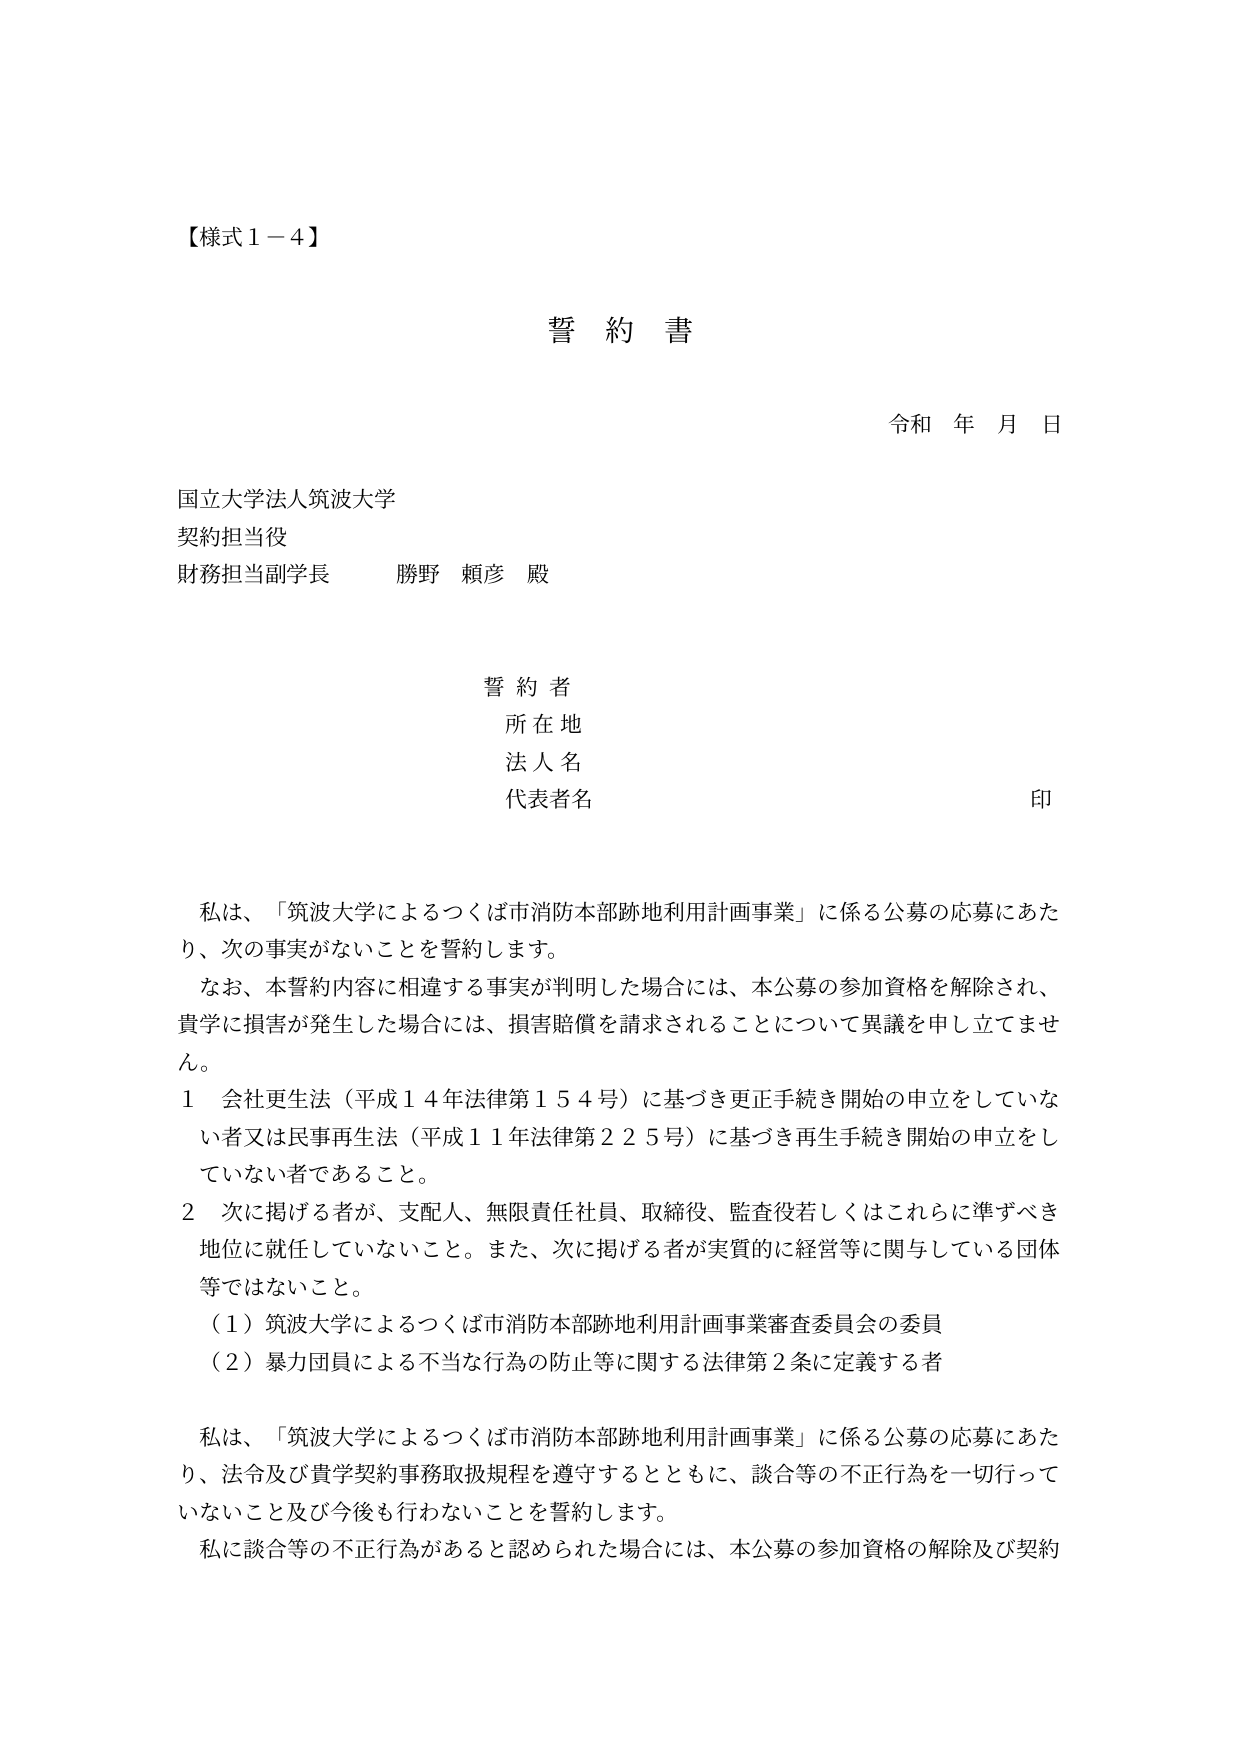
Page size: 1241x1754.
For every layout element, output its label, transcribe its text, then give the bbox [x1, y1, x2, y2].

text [177, 1529, 1063, 1567]
text 誓約者 [177, 667, 1063, 704]
text 令和 年 月 日 [177, 404, 1063, 442]
text 財務担当副学長 勝野 頼彦 殿 [177, 554, 1063, 592]
text 法人名 [177, 742, 1063, 779]
text 国立大学法人筑波大学 [177, 479, 1063, 517]
text 所在地 [177, 704, 1063, 742]
text なお、本誓約内容に相違する事実が判明した場合には、本公募の参加資格を解除され、貴学に損害が発生した場合には、損害賠償を請求されることについて異議を申し立てません。 [177, 967, 1063, 1079]
text ２ 次に掲げる者が、支配人、無限責任社員、取締役、監査役若しくはこれらに準ずべき地位に就任していないこと。また、次に掲げる者が実質的に経営等に関与している団体等ではないこと。 [177, 1192, 1063, 1304]
text 私は、「筑波大学によるつくば市消防本部跡地利用計画事業」に係る公募の応募にあたり、法令及び貴学契約事務取扱規程を遵守するとともに、談合等の不正行為を一切行っていないこと及び今後も行わないことを誓約します。 [177, 1417, 1063, 1529]
text １ 会社更生法（平成１４年法律第１５４号）に基づき更正手続き開始の申立をしていない者又は民事再生法（平成１１年法律第２２５号）に基づき再生手続き開始の申立をしていない者であること。 [177, 1079, 1063, 1192]
text 誓約書 [177, 292, 1063, 367]
text 私は、「筑波大学によるつくば市消防本部跡地利用計画事業」に係る公募の応募にあたり、次の事実がないことを誓約します。 [177, 892, 1063, 967]
text 【様式１－４】 [177, 217, 1063, 254]
text （１）筑波大学によるつくば市消防本部跡地利用計画事業審査委員会の委員 [177, 1304, 1063, 1342]
text 契約担当役 [177, 517, 1063, 554]
text （２）暴力団員による不当な行為の防止等に関する法律第２条に定義する者 [177, 1342, 1063, 1379]
text 代表者名 印 [177, 779, 1063, 817]
